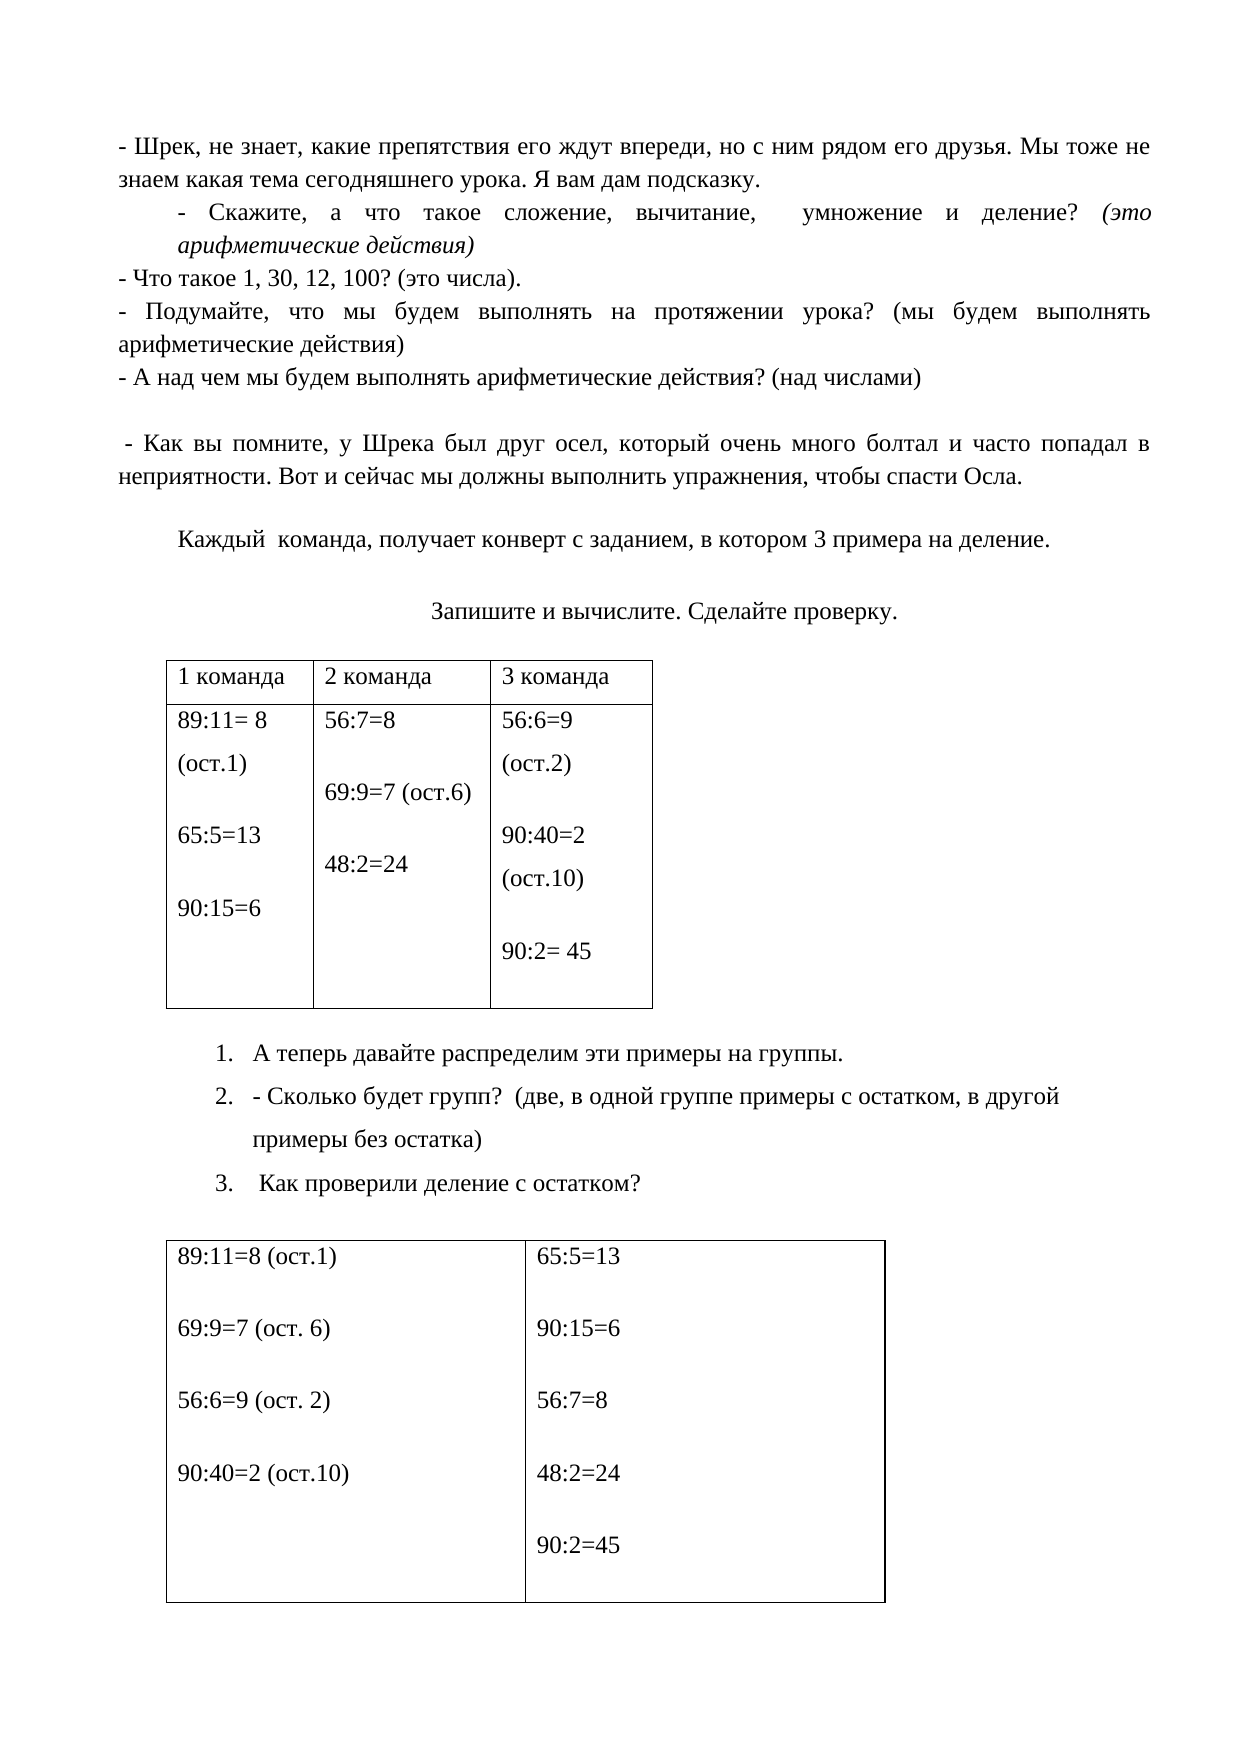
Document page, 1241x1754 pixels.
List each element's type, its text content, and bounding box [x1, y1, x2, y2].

table_header 1 команда [167, 661, 313, 704]
list - Сколько будет групп? (две, в одной группе примеры с остатком, в другой примеры без остатка) [215, 1081, 1152, 1153]
list - Шрек, не знает, какие препятствия его ждут впереди, но с ним рядом его друзья. Мы тоже не знаем какая тема сегодняшнего урока. Я вам дам подсказку. [118, 131, 1152, 193]
table_cell 56:6=9 (ост.2) 90:40=2 (ост.10) 90:2= 45 [491, 705, 652, 1008]
text Запишите и вычислите. Сделайте проверку. [177, 596, 1152, 625]
table_header 2 команда [314, 661, 490, 704]
text Каждый команда, получает конверт с заданием, в котором 3 примера на деление. [177, 524, 1152, 552]
text - Скажите, а что такое сложение, вычитание, умножение и деление? (это арифметические действия) [177, 197, 1152, 259]
list Как проверили деление с остатком? [215, 1168, 1152, 1196]
text - Что такое 1, 30, 12, 100? (это числа). [118, 263, 1152, 292]
text - Подумайте, что мы будем выполнять на протяжении урока? (мы будем выполнять арифметические действия) [118, 296, 1152, 358]
table_header 3 команда [491, 661, 652, 704]
list А теперь давайте распределим эти примеры на группы. [215, 1038, 1152, 1067]
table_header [167, 1241, 525, 1602]
text - Как вы помните, у Шрека был друг осел, который очень много болтал и часто попадал в неприятности. Вот и сейчас мы должны выполнить упражнения, чтобы спасти Осла. [118, 428, 1152, 490]
table_cell 56:7=8 69:9=7 (ост.6) 48:2=24 [314, 705, 490, 1008]
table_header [526, 1241, 884, 1602]
table_cell 89:11= 8 (ост.1) 65:5=13 90:15=6 [167, 705, 313, 1008]
text - А над чем мы будем выполнять арифметические действия? (над числами) [118, 362, 1152, 391]
